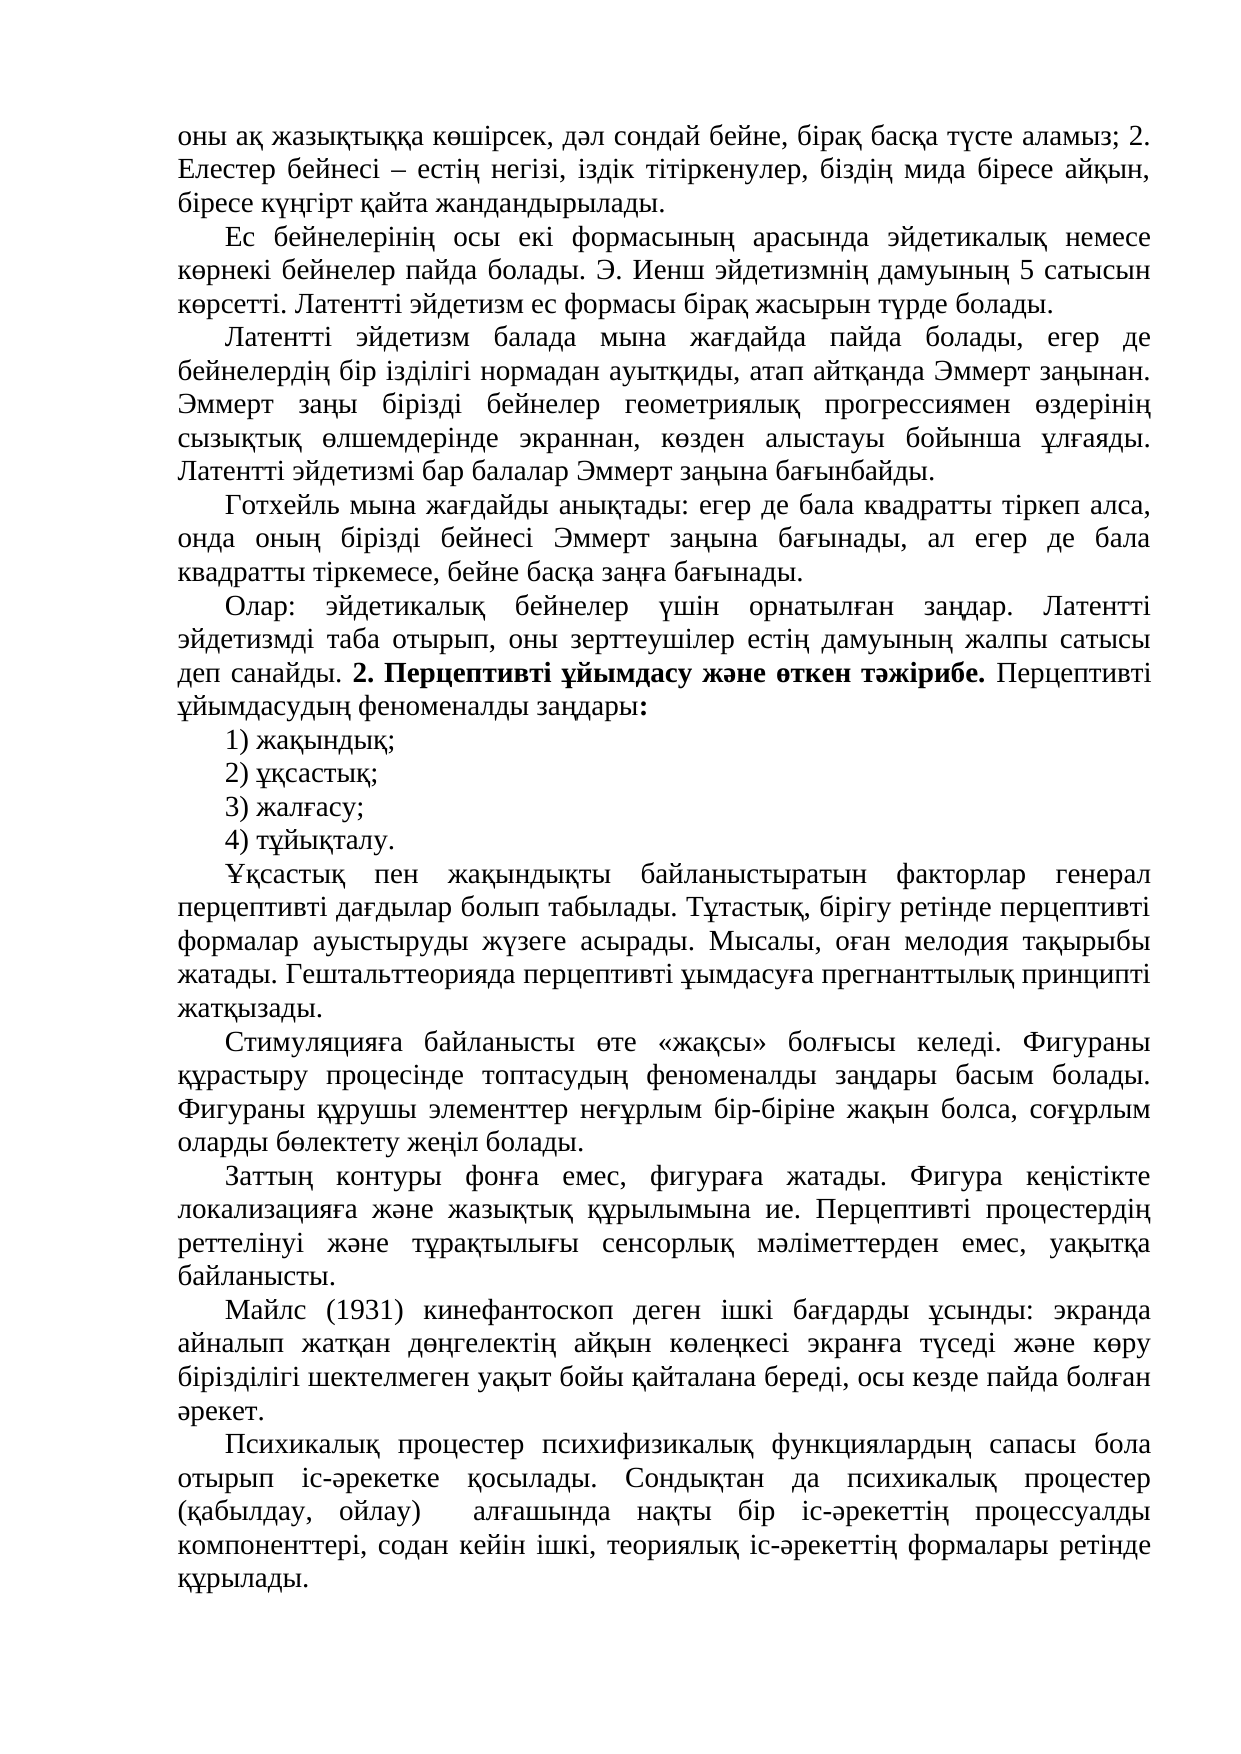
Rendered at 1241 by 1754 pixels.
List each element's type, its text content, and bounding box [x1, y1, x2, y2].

text 4) тұйықталу. [177, 822, 1152, 856]
text Ұқсастық пен жақындықты байланыстыратын факторлар генерал перцептивті дағдылар болып табылады. Тұтастық, бірігу ретінде перцептивті формалар ауыстыруды жүзеге асырады. Мысалы, оған мелодия тақырыбы жатады. Гештальттеорияда перцептивті ұымдасуға прегнанттылық принципті жатқызады. [177, 856, 1152, 1024]
text 3) жалғасу; [177, 789, 1152, 822]
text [177, 118, 1152, 219]
text Стимуляцияға байланысты өте «жақсы» болғысы келеді. Фигураны құрастыру процесінде топтасудың феноменалды заңдары басым болады. Фигураны құрушы элементтер неғұрлым бір-біріне жақын болса, соғұрлым оларды бөлектету жеңіл болады. [177, 1024, 1152, 1158]
text Заттың контуры фонға емес, фигураға жатады. Фигура кеңістікте локализацияға және жазықтық құрылымына ие. Перцептивті процестердің реттелінуі және тұрақтылығы сенсорлық мәліметтерден емес, уақытқа байланысты. [177, 1158, 1152, 1292]
text 1) жақындық; [177, 722, 1152, 755]
text Олар: эйдетикалық бейнелер үшін орнатылған заңдар. Латентті эйдетизмді таба отырып, оны зерттеушілер естің дамуының жалпы сатысы деп санайды. 2. Перцептивті ұйымдасу және өткен тәжірибе. Перцептивті ұйымдасудың феноменалды заңдары: [177, 588, 1152, 722]
text Ес бейнелерінің осы екі формасының арасында эйдетикалық немесе көрнекі бейнелер пайда болады. Э. Иенш эйдетизмнің дамуының 5 сатысын көрсетті. Латентті эйдетизм ес формасы бірақ жасырын түрде болады. [177, 219, 1152, 319]
text Готхейль мына жағдайды анықтады: егер де бала квадратты тіркеп алса, онда оның бірізді бейнесі Эммерт заңына бағынады, ал егер де бала квадратты тіркемесе, бейне басқа заңға бағынады. [177, 487, 1152, 588]
text 2) ұқсастық; [177, 755, 1152, 789]
text Латентті эйдетизм балада мына жағдайда пайда болады, егер де бейнелердің бір ізділігі нормадан ауытқиды, атап айтқанда Эммерт заңынан. Эммерт заңы бірізді бейнелер геометриялық прогрессиямен өздерінің сызықтық өлшемдерінде экраннан, көзден алыстауы бойынша ұлғаяды. Латентті эйдетизмі бар балалар Эммерт заңына бағынбайды. [177, 319, 1152, 487]
text Психикалық процестер психифизикалық функциялардың сапасы бола отырып іс-әрекетке қосылады. Сондықтан да психикалық процестер (қабылдау, ойлау) алғашында нақты бір іс-әрекеттің процессуалды компоненттері, содан кейін ішкі, теориялық іс-әрекеттің формалары ретінде құрылады. [177, 1426, 1152, 1594]
text Майлс (1931) кинефантоскоп деген ішкі бағдарды ұсынды: экранда айналып жатқан дөңгелектің айқын көлеңкесі экранға түседі және көру бірізділігі шектелмеген уақыт бойы қайталана береді, осы кезде пайда болған әрекет. [177, 1292, 1152, 1426]
